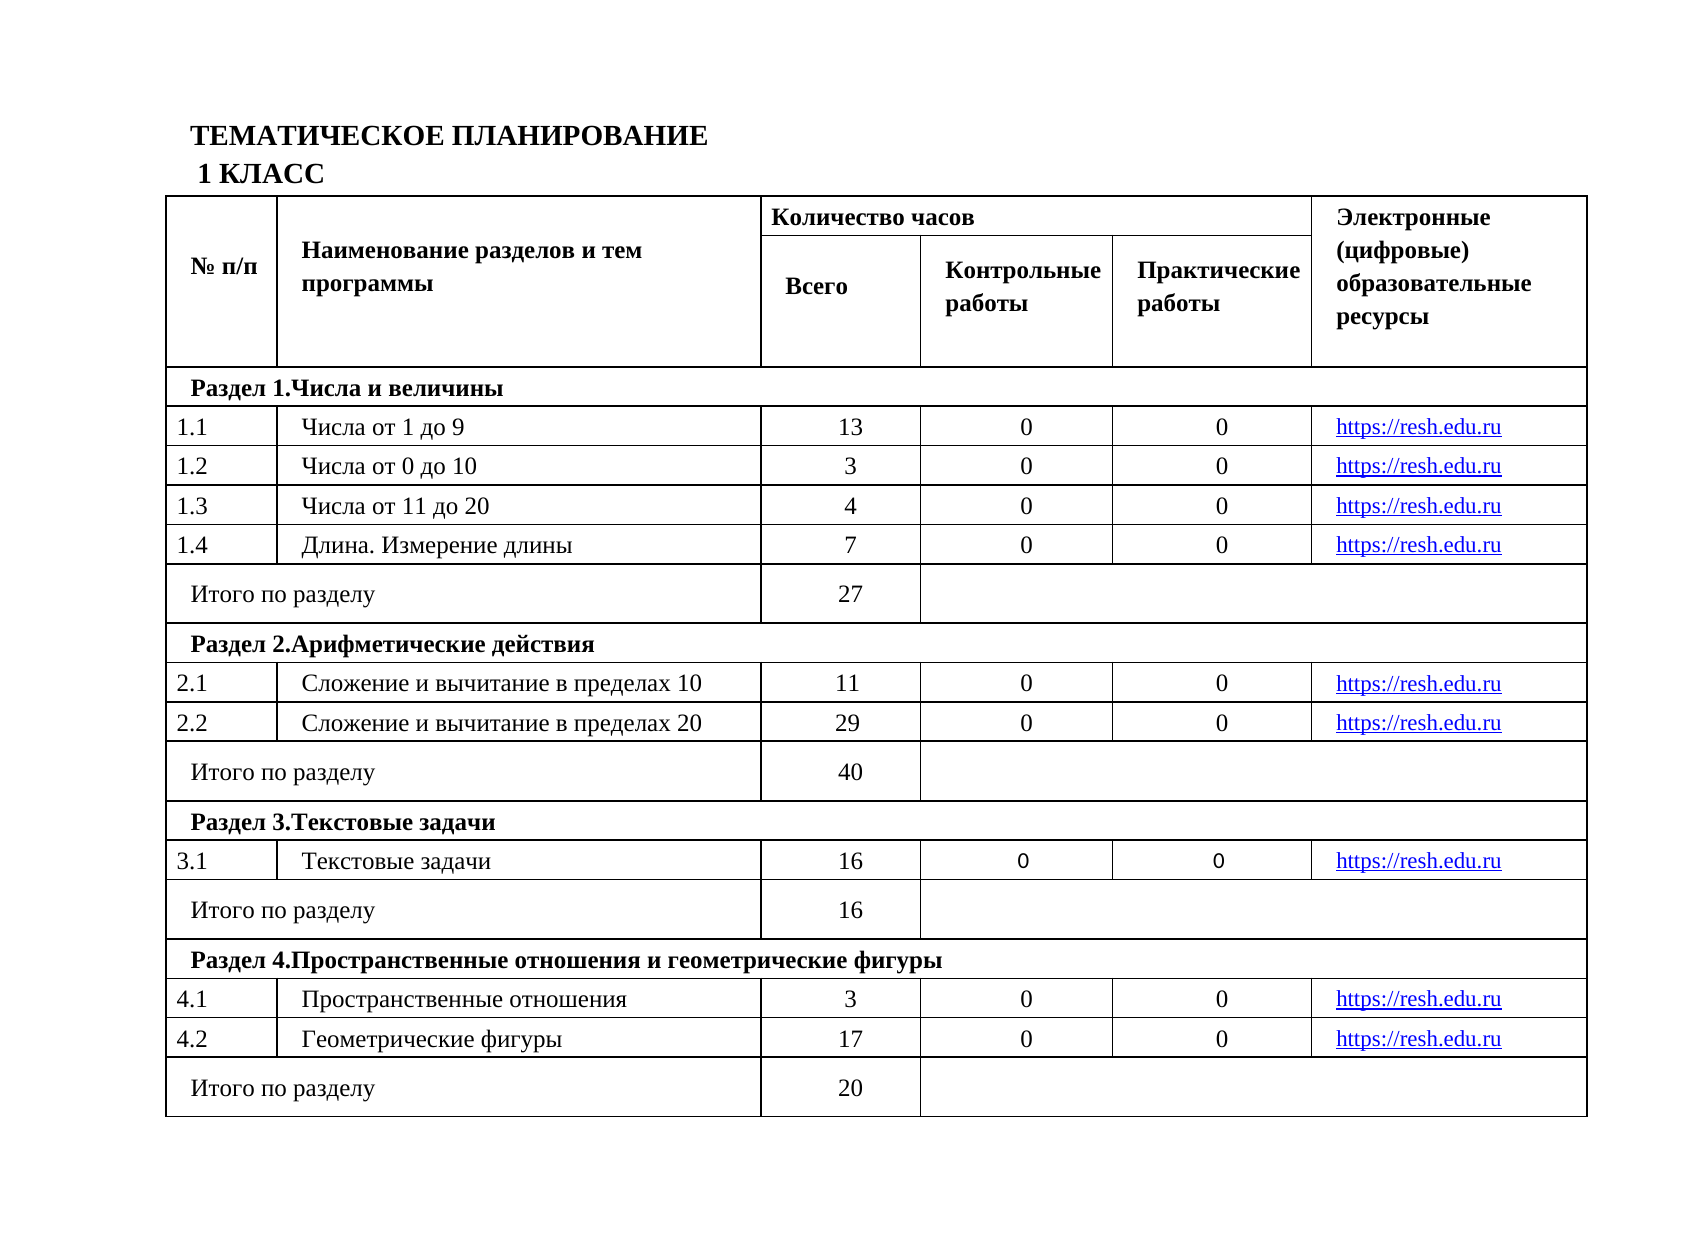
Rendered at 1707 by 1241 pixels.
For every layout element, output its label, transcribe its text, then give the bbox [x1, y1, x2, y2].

table_cell Итого по разделу [167, 742, 760, 800]
table_cell 0 [1113, 486, 1311, 523]
table_cell 0 [921, 1018, 1112, 1056]
table_cell https://resh.edu.ru [1312, 979, 1586, 1017]
table_cell 0 [921, 841, 1112, 879]
table_cell 0 [921, 407, 1112, 445]
table_cell 0 [1113, 979, 1311, 1017]
table_cell Пространственные отношения [278, 979, 760, 1017]
table_header Количество часов [762, 197, 1311, 234]
table_cell 2.2 [167, 703, 276, 740]
table_cell https://resh.edu.ru [1312, 407, 1586, 445]
table_cell 2.1 [167, 663, 276, 701]
table_cell 1.3 [167, 486, 276, 523]
table_cell 0 [1113, 407, 1311, 445]
table_cell Раздел 2.Арифметические действия [167, 624, 1586, 662]
table_cell 3 [762, 979, 920, 1017]
table_cell 17 [762, 1018, 920, 1056]
table_cell 0 [1113, 446, 1311, 484]
table_cell 0 [1113, 703, 1311, 740]
table_cell Итого по разделу [167, 880, 760, 938]
table_cell 0 [1113, 1018, 1311, 1056]
text 1 КЛАСС [190, 157, 1618, 190]
table_cell Контрольные работы [921, 236, 1112, 366]
text ТЕМАТИЧЕСКОЕ ПЛАНИРОВАНИЕ [190, 118, 1618, 152]
table_cell 1.2 [167, 446, 276, 484]
table_cell 40 [762, 742, 920, 800]
table_header № п/п [167, 197, 276, 366]
table_cell Числа от 11 до 20 [278, 486, 760, 523]
table_cell Геометрические фигуры [278, 1018, 760, 1056]
table_cell 13 [762, 407, 920, 445]
table_cell [921, 565, 1586, 622]
table_header Электронные (цифровые) образовательные ресурсы [1312, 197, 1586, 366]
table_cell https://resh.edu.ru [1312, 486, 1586, 523]
table_cell 1.1 [167, 407, 276, 445]
table_cell https://resh.edu.ru [1312, 663, 1586, 701]
table_cell 0 [921, 446, 1112, 484]
table_cell 29 [762, 703, 920, 740]
table_cell 20 [762, 1058, 920, 1116]
table_cell 11 [762, 663, 920, 701]
table_cell 7 [762, 525, 920, 563]
table_cell Раздел 4.Пространственные отношения и геометрические фигуры [167, 940, 1586, 977]
table_cell 27 [762, 565, 920, 622]
table_cell 4 [762, 486, 920, 523]
table_cell Длина. Измерение длины [278, 525, 760, 563]
table_cell Итого по разделу [167, 1058, 760, 1116]
table_cell [921, 742, 1586, 800]
table_cell 0 [921, 486, 1112, 523]
table_cell Сложение и вычитание в пределах 20 [278, 703, 760, 740]
table_cell 16 [762, 841, 920, 879]
table_cell Раздел 1.Числа и величины [167, 368, 1586, 405]
table_cell [921, 1058, 1586, 1116]
table_cell https://resh.edu.ru [1312, 841, 1586, 879]
table_cell 0 [921, 979, 1112, 1017]
table_cell 0 [921, 703, 1112, 740]
table_cell Текстовые задачи [278, 841, 760, 879]
table_cell 4.2 [167, 1018, 276, 1056]
table_cell Числа от 1 до 9 [278, 407, 760, 445]
table_cell 0 [1113, 841, 1311, 879]
table_cell 1.4 [167, 525, 276, 563]
table_cell Раздел 3.Текстовые задачи [167, 802, 1586, 839]
table_cell 16 [762, 880, 920, 938]
table_cell Всего [762, 236, 920, 366]
table_cell https://resh.edu.ru [1312, 1018, 1586, 1056]
table_cell [921, 880, 1586, 938]
table_cell 3.1 [167, 841, 276, 879]
table_cell Практические работы [1113, 236, 1311, 366]
table_cell 0 [921, 663, 1112, 701]
table_cell 0 [921, 525, 1112, 563]
table_cell https://resh.edu.ru [1312, 703, 1586, 740]
table_cell 0 [1113, 663, 1311, 701]
table_cell https://resh.edu.ru [1312, 446, 1586, 484]
table_cell 3 [762, 446, 920, 484]
table_header Наименование разделов и тем программы [278, 197, 760, 366]
table_cell 0 [1113, 525, 1311, 563]
table_cell Сложение и вычитание в пределах 10 [278, 663, 760, 701]
table_cell Числа от 0 до 10 [278, 446, 760, 484]
table_cell Итого по разделу [167, 565, 760, 622]
table_cell 4.1 [167, 979, 276, 1017]
table_cell https://resh.edu.ru [1312, 525, 1586, 563]
